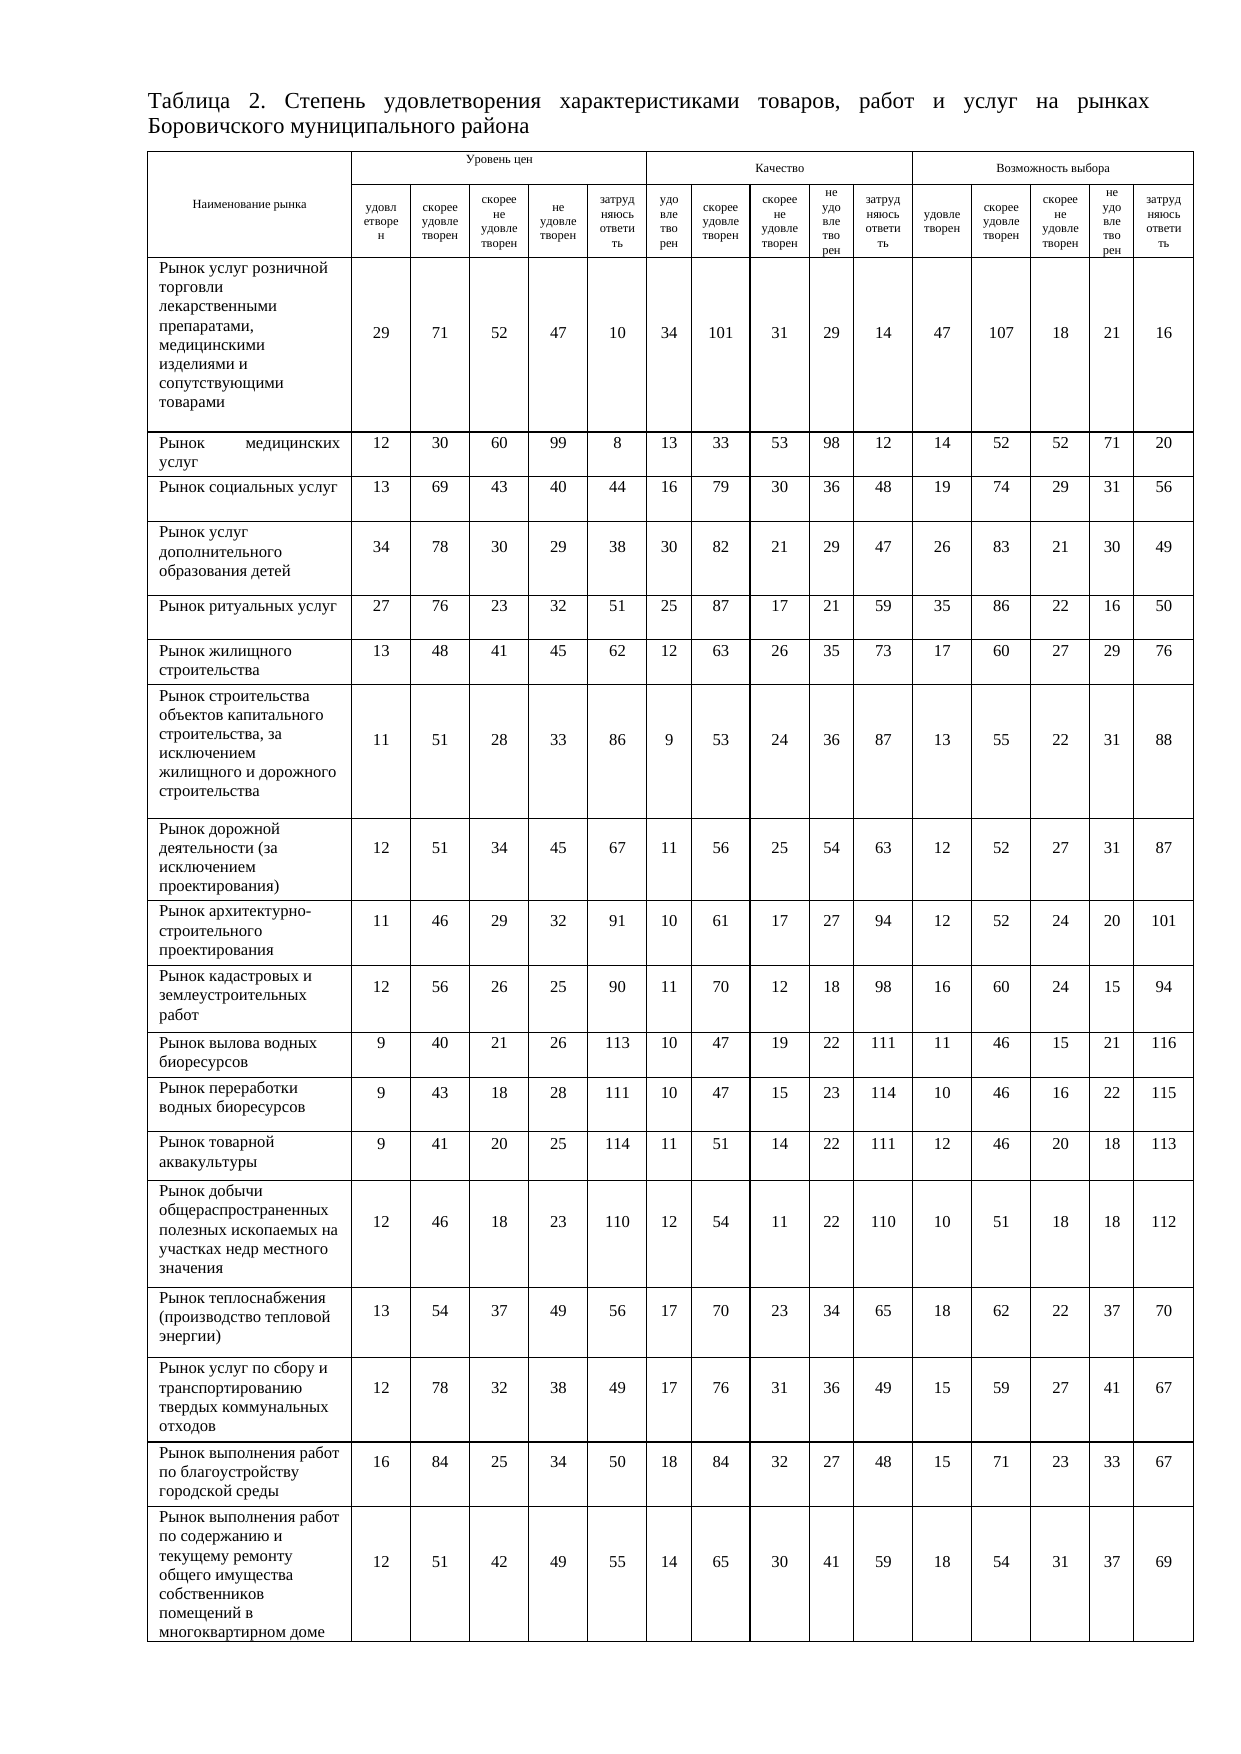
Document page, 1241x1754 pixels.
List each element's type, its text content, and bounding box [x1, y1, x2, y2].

table_cell 27 [810, 1443, 853, 1506]
table_cell 70 [1134, 1288, 1193, 1357]
table_cell 112 [1134, 1181, 1193, 1287]
table_cell 90 [588, 966, 646, 1032]
table_cell 8 [588, 433, 646, 476]
table_cell Рынок социальных услуг [148, 477, 351, 521]
table_cell 36 [810, 477, 853, 521]
table_cell 22 [1031, 685, 1089, 817]
table_cell 41 [470, 640, 528, 684]
table_cell 30 [470, 522, 528, 594]
table_cell 71 [972, 1443, 1030, 1506]
table_cell 79 [692, 477, 749, 521]
table_header Уровень цен [352, 152, 646, 184]
table_cell 51 [588, 596, 646, 639]
table_cell 86 [972, 596, 1030, 639]
table_cell Рынок архитектурно-строительного проектирования [148, 901, 351, 965]
table_cell 50 [588, 1443, 646, 1506]
table_cell 50 [1134, 596, 1193, 639]
table_cell 24 [1031, 901, 1089, 965]
table_cell 74 [972, 477, 1030, 521]
table_cell 52 [972, 819, 1030, 900]
table_cell 52 [972, 433, 1030, 476]
table_cell 84 [692, 1443, 749, 1506]
table_cell 16 [1090, 596, 1133, 639]
table_cell 32 [529, 596, 587, 639]
table_cell 25 [470, 1443, 528, 1506]
table_cell 48 [854, 477, 912, 521]
table_cell Рынок жилищного строительства [148, 640, 351, 684]
table_cell 13 [647, 433, 691, 476]
table_cell 60 [470, 433, 528, 476]
table_cell 18 [913, 1507, 971, 1641]
table_cell 43 [411, 1078, 469, 1131]
table_cell 110 [854, 1181, 912, 1287]
table_cell 24 [1031, 966, 1089, 1032]
table_cell 31 [751, 1358, 809, 1441]
table_cell 11 [352, 901, 410, 965]
table_cell 69 [1134, 1507, 1193, 1641]
table_cell 16 [352, 1443, 410, 1506]
table_cell 82 [692, 522, 749, 594]
table_cell 101 [1134, 901, 1193, 965]
table_cell затрудняюсь ответить [854, 185, 912, 257]
table_cell 46 [972, 1132, 1030, 1180]
table_cell 86 [588, 685, 646, 817]
table_cell 29 [810, 258, 853, 431]
table_cell 94 [854, 901, 912, 965]
table_cell 23 [1031, 1443, 1089, 1506]
table_cell 76 [692, 1358, 749, 1441]
table_cell 30 [411, 433, 469, 476]
table_cell Рынок теплоснабжения (производство тепловой энергии) [148, 1288, 351, 1357]
table_cell 9 [352, 1132, 410, 1180]
table_header Наименование рынка [148, 152, 351, 257]
table_cell 14 [647, 1507, 691, 1641]
table_cell 41 [411, 1132, 469, 1180]
table_cell 23 [751, 1288, 809, 1357]
table_cell 30 [647, 522, 691, 594]
table_cell 19 [751, 1033, 809, 1077]
table_cell 48 [854, 1443, 912, 1506]
table_cell 54 [692, 1181, 749, 1287]
table_cell 98 [810, 433, 853, 476]
table_cell 17 [647, 1288, 691, 1357]
table_cell 27 [352, 596, 410, 639]
table_cell 67 [1134, 1358, 1193, 1441]
table_cell 22 [1090, 1078, 1133, 1131]
table_cell 17 [751, 596, 809, 639]
table_cell 23 [470, 596, 528, 639]
table_cell 34 [810, 1288, 853, 1357]
table_cell 31 [1090, 477, 1133, 521]
table_cell 27 [1031, 640, 1089, 684]
table_cell Рынок ритуальных услуг [148, 596, 351, 639]
table_cell 63 [692, 640, 749, 684]
table_cell 18 [1031, 258, 1089, 431]
table_cell 24 [751, 685, 809, 817]
text Таблица 2. Степень удовлетворения характеристиками товаров, работ и услуг на рынках Боровичского муниципального района [148, 89, 1152, 139]
table_cell 33 [692, 433, 749, 476]
table_cell 16 [647, 477, 691, 521]
table_cell 9 [647, 685, 691, 817]
table_cell 70 [692, 1288, 749, 1357]
table_cell 37 [470, 1288, 528, 1357]
table_cell 56 [588, 1288, 646, 1357]
table_cell 15 [751, 1078, 809, 1131]
table_cell 76 [411, 596, 469, 639]
table_cell 10 [647, 901, 691, 965]
table_cell 62 [972, 1288, 1030, 1357]
table_cell 34 [352, 522, 410, 594]
table_cell 11 [647, 1132, 691, 1180]
table_cell 14 [751, 1132, 809, 1180]
table_cell 13 [352, 477, 410, 521]
table_cell 27 [1031, 1358, 1089, 1441]
table_cell 11 [913, 1033, 971, 1077]
table_cell 25 [751, 819, 809, 900]
table_cell 88 [1134, 685, 1193, 817]
table_cell 22 [810, 1132, 853, 1180]
table_cell 32 [751, 1443, 809, 1506]
table_cell 67 [588, 819, 646, 900]
table_cell 22 [1031, 1288, 1089, 1357]
table_cell 10 [913, 1078, 971, 1131]
table_cell 22 [810, 1181, 853, 1287]
table_cell 91 [588, 901, 646, 965]
table_cell 51 [411, 819, 469, 900]
table_cell 18 [810, 966, 853, 1032]
table_cell 107 [972, 258, 1030, 431]
table_cell 22 [810, 1033, 853, 1077]
table_cell 87 [692, 596, 749, 639]
table_cell 44 [588, 477, 646, 521]
table_cell 20 [1134, 433, 1193, 476]
table_cell 43 [470, 477, 528, 521]
table_cell 60 [972, 966, 1030, 1032]
table_cell 113 [588, 1033, 646, 1077]
table_cell Рынок выполнения работ по благоустройству городской среды [148, 1443, 351, 1506]
table_cell 76 [1134, 640, 1193, 684]
table_cell 20 [1031, 1132, 1089, 1180]
table_cell 33 [1090, 1443, 1133, 1506]
table_cell 26 [470, 966, 528, 1032]
table_cell 52 [972, 901, 1030, 965]
table_cell 27 [810, 901, 853, 965]
table_cell 16 [1134, 258, 1193, 431]
table_cell 12 [751, 966, 809, 1032]
table_cell 84 [411, 1443, 469, 1506]
table_cell не удовлетворен [1090, 185, 1133, 257]
table_cell 63 [854, 819, 912, 900]
table_cell 18 [913, 1288, 971, 1357]
table_cell 54 [810, 819, 853, 900]
table_cell 42 [470, 1507, 528, 1641]
table_cell 35 [913, 596, 971, 639]
table_cell 12 [352, 433, 410, 476]
table_cell 78 [411, 522, 469, 594]
table_cell Рынок дорожной деятельности (за исключением проектирования) [148, 819, 351, 900]
table_cell 11 [647, 966, 691, 1032]
table_cell Рынок выполнения работ по содержанию и текущему ремонту общего имущества собственников помещений в многоквартирном доме [148, 1507, 351, 1641]
table_cell 21 [1031, 522, 1089, 594]
table_cell Рынок строительства объектов капитального строительства, за исключением жилищного и дорожного строительства [148, 685, 351, 817]
table_cell 35 [810, 640, 853, 684]
table_cell Рынок медицинских услуг [148, 433, 351, 476]
table_cell 21 [751, 522, 809, 594]
table_cell 41 [810, 1507, 853, 1641]
table_cell 113 [1134, 1132, 1193, 1180]
table_cell 18 [1090, 1181, 1133, 1287]
table_cell 49 [588, 1358, 646, 1441]
table_cell 52 [1031, 433, 1089, 476]
table_cell 38 [529, 1358, 587, 1441]
table_cell удовлетворен [647, 185, 691, 257]
table_cell 29 [529, 522, 587, 594]
table_cell 10 [588, 258, 646, 431]
table_cell 26 [913, 522, 971, 594]
table_cell 32 [529, 901, 587, 965]
table_cell 54 [972, 1507, 1030, 1641]
table_cell 18 [470, 1078, 528, 1131]
table_cell 46 [972, 1033, 1030, 1077]
table_cell 29 [810, 522, 853, 594]
table_cell 28 [529, 1078, 587, 1131]
table_cell Рынок товарной аквакультуры [148, 1132, 351, 1180]
table_cell 46 [411, 1181, 469, 1287]
table_cell 17 [647, 1358, 691, 1441]
table_cell 34 [470, 819, 528, 900]
table_cell 18 [470, 1181, 528, 1287]
table_cell 65 [692, 1507, 749, 1641]
table_cell 12 [913, 901, 971, 965]
table_cell 18 [647, 1443, 691, 1506]
table_cell 47 [913, 258, 971, 431]
table_cell Рынок услуг розничной торговли лекарственными препаратами, медицинскими изделиями и сопутствующими товарами [148, 258, 351, 431]
table_cell 29 [1031, 477, 1089, 521]
table_cell 101 [692, 258, 749, 431]
table_cell 21 [1090, 1033, 1133, 1077]
table_cell 15 [913, 1358, 971, 1441]
table_cell 29 [1090, 640, 1133, 684]
table_cell 31 [1031, 1507, 1089, 1641]
table_cell 16 [1031, 1078, 1089, 1131]
table_cell 71 [411, 258, 469, 431]
table_cell 87 [854, 685, 912, 817]
table_cell 31 [1090, 685, 1133, 817]
table_cell 25 [529, 966, 587, 1032]
table_cell 13 [352, 1288, 410, 1357]
table_cell 12 [352, 966, 410, 1032]
table_cell 21 [1090, 258, 1133, 431]
table_cell 9 [352, 1078, 410, 1131]
table_cell 47 [854, 522, 912, 594]
table_cell 22 [1031, 596, 1089, 639]
table_cell 11 [352, 685, 410, 817]
table_cell 47 [692, 1033, 749, 1077]
table_cell 32 [470, 1358, 528, 1441]
table_cell 37 [1090, 1507, 1133, 1641]
table_cell 78 [411, 1358, 469, 1441]
table_cell 59 [972, 1358, 1030, 1441]
table_cell 12 [352, 1507, 410, 1641]
table_cell 110 [588, 1181, 646, 1287]
table_cell 62 [588, 640, 646, 684]
table_cell скорее не удовлетворен [1031, 185, 1089, 257]
table_cell 28 [470, 685, 528, 817]
table_cell 31 [751, 258, 809, 431]
table_cell 33 [529, 685, 587, 817]
table_header Возможность выбора [913, 152, 1193, 184]
table_cell 115 [1134, 1078, 1193, 1131]
table_cell 60 [972, 640, 1030, 684]
table_cell 37 [1090, 1288, 1133, 1357]
table_cell 114 [854, 1078, 912, 1131]
table_cell 12 [647, 640, 691, 684]
table_cell 12 [854, 433, 912, 476]
table_cell 51 [411, 1507, 469, 1641]
table_cell 65 [854, 1288, 912, 1357]
table_cell 98 [854, 966, 912, 1032]
table_cell Рынок услуг дополнительного образования детей [148, 522, 351, 594]
table_cell 51 [692, 1132, 749, 1180]
table_cell 116 [1134, 1033, 1193, 1077]
table_cell 13 [352, 640, 410, 684]
table_header Качество [647, 152, 912, 184]
table_cell 25 [647, 596, 691, 639]
table_cell 30 [751, 477, 809, 521]
table_cell 10 [647, 1033, 691, 1077]
table_cell 46 [411, 901, 469, 965]
table_cell 36 [810, 1358, 853, 1441]
table_cell 12 [913, 819, 971, 900]
table_cell 20 [470, 1132, 528, 1180]
table_cell 25 [529, 1132, 587, 1180]
table_cell Рынок вылова водных биоресурсов [148, 1033, 351, 1077]
table_cell 83 [972, 522, 1030, 594]
table_cell 59 [854, 1507, 912, 1641]
table_cell 99 [529, 433, 587, 476]
table_cell 55 [588, 1507, 646, 1641]
table_cell 49 [529, 1288, 587, 1357]
table_cell 47 [529, 258, 587, 431]
table_cell 15 [1031, 1033, 1089, 1077]
table_cell 15 [913, 1443, 971, 1506]
table_cell 16 [913, 966, 971, 1032]
table_cell 29 [352, 258, 410, 431]
table_cell затрудняюсь ответить [588, 185, 646, 257]
table_cell 111 [854, 1033, 912, 1077]
table_cell 11 [751, 1181, 809, 1287]
table_cell скорее не удовлетворен [751, 185, 809, 257]
table_cell 11 [647, 819, 691, 900]
table_cell 71 [1090, 433, 1133, 476]
table_cell 53 [751, 433, 809, 476]
table_cell 111 [854, 1132, 912, 1180]
table_cell 30 [1090, 522, 1133, 594]
table_cell 19 [913, 477, 971, 521]
table_cell 59 [854, 596, 912, 639]
table_cell 51 [972, 1181, 1030, 1287]
table_cell 111 [588, 1078, 646, 1131]
table_cell 38 [588, 522, 646, 594]
table_cell 53 [692, 685, 749, 817]
table_cell 70 [692, 966, 749, 1032]
table_cell 20 [1090, 901, 1133, 965]
table_cell 30 [751, 1507, 809, 1641]
table_cell 54 [411, 1288, 469, 1357]
table_cell 29 [470, 901, 528, 965]
table_cell 31 [1090, 819, 1133, 900]
table_cell 56 [692, 819, 749, 900]
table_cell 12 [913, 1132, 971, 1180]
table_cell 40 [411, 1033, 469, 1077]
table_cell скорее не удовлетворен [470, 185, 528, 257]
table_cell 14 [913, 433, 971, 476]
table_cell 12 [647, 1181, 691, 1287]
table_cell 12 [352, 1358, 410, 1441]
table_cell Рынок услуг по сбору и транспортированию твердых коммунальных отходов [148, 1358, 351, 1441]
table_cell 18 [1090, 1132, 1133, 1180]
table_cell 15 [1090, 966, 1133, 1032]
table_cell не удовлетворен [810, 185, 853, 257]
table_cell 87 [1134, 819, 1193, 900]
table_cell 69 [411, 477, 469, 521]
table_cell 13 [913, 685, 971, 817]
table_cell удовлетворен [352, 185, 410, 257]
table_cell Рынок добычи общераспространенных полезных ископаемых на участках недр местного значения [148, 1181, 351, 1287]
table_cell 27 [1031, 819, 1089, 900]
table_cell скорее удовлетворен [972, 185, 1030, 257]
table_cell 45 [529, 819, 587, 900]
table_cell затрудняюсь ответить [1134, 185, 1193, 257]
table_cell 48 [411, 640, 469, 684]
table_cell 17 [751, 901, 809, 965]
table_cell 56 [1134, 477, 1193, 521]
table_cell 36 [810, 685, 853, 817]
table_cell 12 [352, 1181, 410, 1287]
table_cell 49 [529, 1507, 587, 1641]
table_cell 34 [529, 1443, 587, 1506]
table_cell 61 [692, 901, 749, 965]
table_cell 26 [529, 1033, 587, 1077]
table_cell 26 [751, 640, 809, 684]
table_cell 73 [854, 640, 912, 684]
table_cell 18 [1031, 1181, 1089, 1287]
table_cell скорее удовлетворен [692, 185, 749, 257]
table_cell 23 [810, 1078, 853, 1131]
table_cell 46 [972, 1078, 1030, 1131]
table_cell 55 [972, 685, 1030, 817]
table_cell скорее удовлетворен [411, 185, 469, 257]
table_cell 10 [913, 1181, 971, 1287]
table_cell Рынок переработки водных биоресурсов [148, 1078, 351, 1131]
table_cell удовлетворен [913, 185, 971, 257]
table_cell 14 [854, 258, 912, 431]
table_cell 10 [647, 1078, 691, 1131]
table_cell 45 [529, 640, 587, 684]
table_cell 40 [529, 477, 587, 521]
table_cell 12 [352, 819, 410, 900]
table_cell 41 [1090, 1358, 1133, 1441]
table_cell 17 [913, 640, 971, 684]
table_cell 49 [1134, 522, 1193, 594]
table_cell 52 [470, 258, 528, 431]
table_cell 56 [411, 966, 469, 1032]
table_cell 114 [588, 1132, 646, 1180]
table_cell 47 [692, 1078, 749, 1131]
table_cell 34 [647, 258, 691, 431]
table_cell 51 [411, 685, 469, 817]
table_cell не удовлетворен [529, 185, 587, 257]
table_cell 21 [470, 1033, 528, 1077]
table_cell 9 [352, 1033, 410, 1077]
table_cell 67 [1134, 1443, 1193, 1506]
table_cell 21 [810, 596, 853, 639]
table_cell Рынок кадастровых и землеустроительных работ [148, 966, 351, 1032]
table_cell 94 [1134, 966, 1193, 1032]
table_cell 23 [529, 1181, 587, 1287]
table_cell 49 [854, 1358, 912, 1441]
